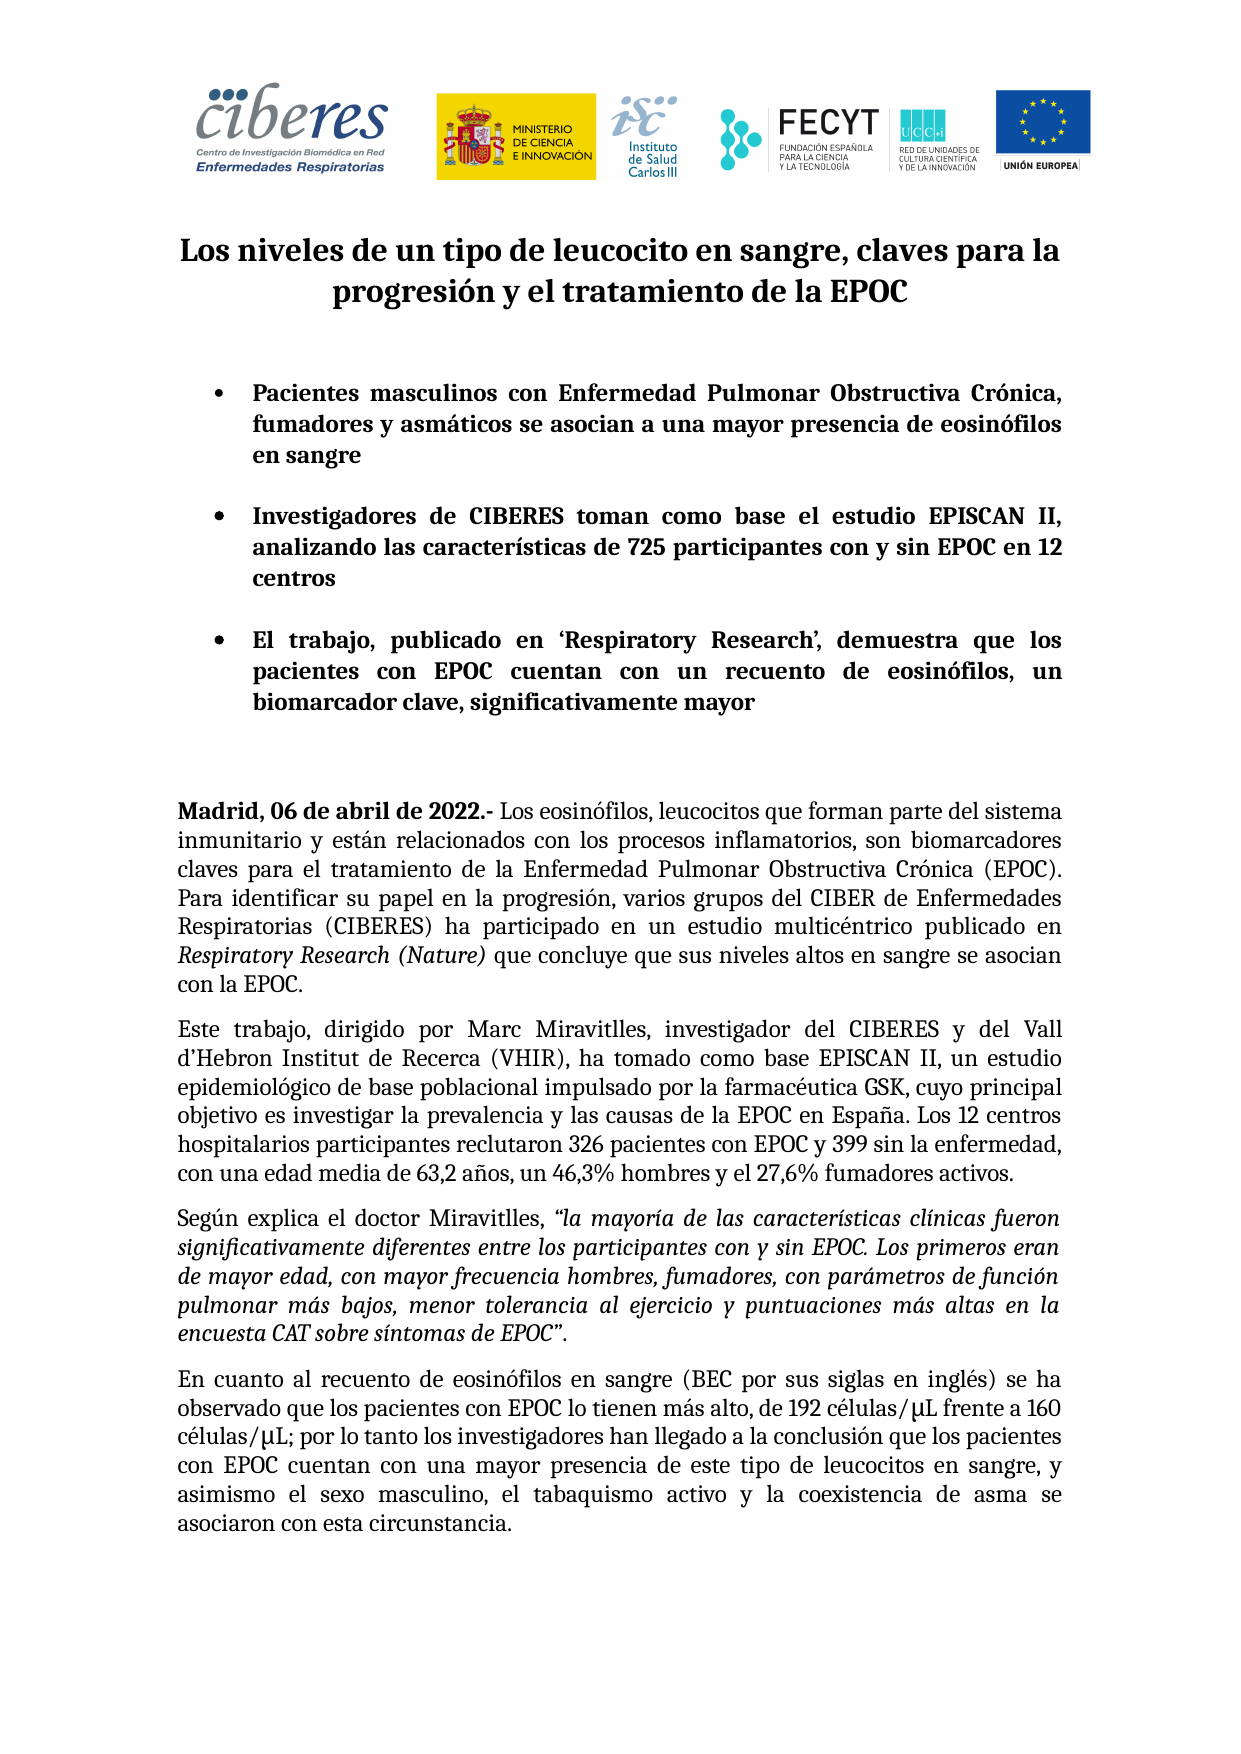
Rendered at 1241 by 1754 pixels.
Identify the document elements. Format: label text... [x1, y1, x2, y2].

list Investigadores de CIBERES toman como base el estudio EPISCAN II, analizando las características de 725 participantes con y sin EPOC en 12 centros [215, 502, 1063, 593]
list El trabajo, publicado en ‘Respiratory Research’, demuestra que los pacientes con EPOC cuentan con un recuento de eosinófilos, un biomarcador clave, significativamente mayor [215, 626, 1063, 717]
picture [706, 103, 984, 177]
text Según explica el doctor Miravitlles, “la mayoría de las características clínicas fueron significativamente diferentes entre los participantes con y sin EPOC. Los primeros eran de mayor edad, con mayor frecuencia hombres, fumadores, con parámetros de función pulmonar más bajos, menor tolerancia al ejercicio y puntuaciones más altas en la encuesta CAT sobre síntomas de EPOC”. [177, 1204, 1063, 1348]
text En cuanto al recuento de eosinófilos en sangre (BEC por sus siglas en inglés) se ha observado que los pacientes con EPOC lo tienen más alto, de 192 células/μL frente a 160 células/μL; por lo tanto los investigadores han llegado a la conclusión que los pacientes con EPOC cuentan con una mayor presencia de este tipo de leucocitos en sangre, y asimismo el sexo masculino, el tabaquismo activo y la coexistencia de asma se asociaron con esta circunstancia. [177, 1365, 1063, 1537]
text Madrid, 06 de abril de 2022.- Los eosinófilos, leucocitos que forman parte del sistema inmunitario y están relacionados con los procesos inflamatorios, son biomarcadores claves para el tratamiento de la Enfermedad Pulmonar Obstructiva Crónica (EPOC). Para identificar su papel en la progresión, varios grupos del CIBER de Enfermedades Respiratorias (CIBERES) ha participado en un estudio multicéntrico publicado en Respiratory Research (Nature) que concluye que sus niveles altos en sangre se asocian con la EPOC. [177, 797, 1063, 998]
picture [177, 73, 404, 185]
text Este trabajo, dirigido por Marc Miravitlles, investigador del CIBERES y del Vall d’Hebron Institut de Recerca (VHIR), ha tomado como base EPISCAN II, un estudio epidemiológico de base poblacional impulsado por la farmacéutica GSK, cuyo principal objetivo es investigar la prevalencia y las causas de la EPOC en España. Los 12 centros hospitalarios participantes reclutaron 326 pacientes con EPOC y 399 sin la enfermedad, con una edad media de 63,2 años, un 46,3% hombres y el 27,6% fumadores activos. [177, 1015, 1063, 1188]
list Pacientes masculinos con Enfermedad Pulmonar Obstructiva Crónica, fumadores y asmáticos se asocian a una mayor presencia de eosinófilos en sangre [215, 379, 1063, 469]
picture [436, 93, 689, 180]
picture [992, 89, 1093, 171]
text Los niveles de un tipo de leucocito en sangre, claves para la progresión y el tratamiento de la EPOC [177, 232, 1063, 311]
